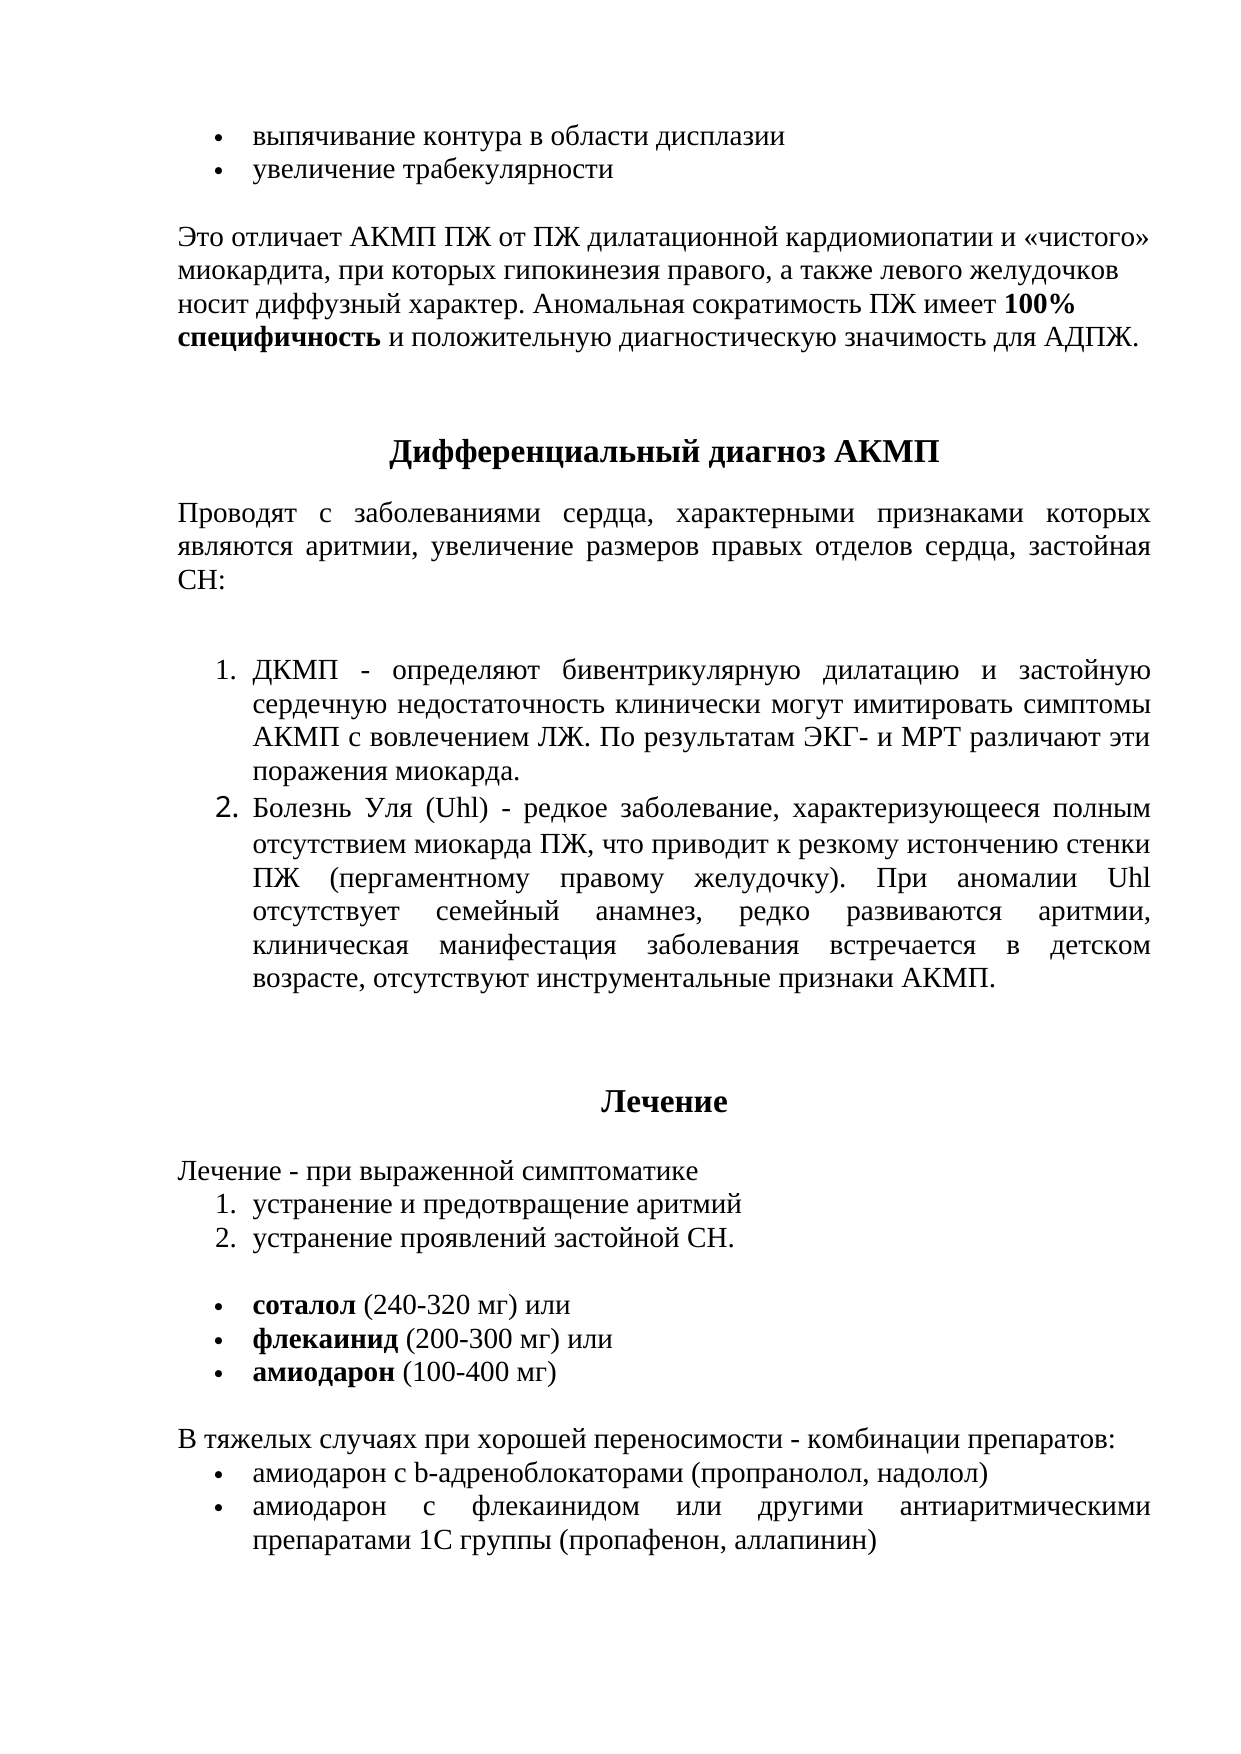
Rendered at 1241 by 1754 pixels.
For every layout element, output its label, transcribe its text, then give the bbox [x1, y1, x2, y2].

text Проводят с заболеваниями сердца, характерными признаками которых являются аритмии, увеличение размеров правых отделов сердца, застойная СН: [177, 495, 1152, 596]
list амиодарон с b-адреноблокаторами (пропранолол, надолол) [215, 1455, 1152, 1488]
text В тяжелых случаях при хорошей переносимости - комбинации препаратов: [177, 1421, 1152, 1455]
list увеличение трабекулярности [215, 152, 1152, 185]
list амиодарон с флекаинидом или другими антиаритмическими препаратами 1С группы (пропафенон, аллапинин) [215, 1488, 1152, 1556]
list Болезнь Уля (Uhl) - редкое заболевание, характеризующееся полным отсутствием миокарда ПЖ, что приводит к резкому истончению стенки ПЖ (пергаментному правому желудочку). При аномалии Uhl отсутствует семейный анамнез, редко развиваются аритмии, клиническая манифестация заболевания встречается в детском возрасте, отсутствуют инструментальные признаки АКМП. [215, 787, 1152, 994]
list устранение и предотвращение аритмий [215, 1187, 1152, 1220]
text Лечение [177, 1081, 1152, 1119]
text Лечение - при выраженной симптоматике [177, 1153, 1152, 1187]
list флекаинид (200-300 мг) или [215, 1321, 1152, 1354]
list ДКМП - определяют бивентрикулярную дилатацию и застойную сердечную недостаточность клинически могут имитировать симптомы АКМП с вовлечением ЛЖ. По результатам ЭКГ- и МРТ различают эти поражения миокарда. [215, 652, 1152, 787]
text Это отличает АКМП ПЖ от ПЖ дилатационной кардиомиопатии и «чистого» миокардита, при которых гипокинезия правого, а также левого желудочков носит диффузный характер. Аномальная сократимость ПЖ имеет 100% специфичность и положительную диагностическую значимость для АДПЖ. [177, 185, 1152, 353]
text Дифференциальный диагноз АКМП [177, 432, 1152, 470]
list выпячивание контура в области дисплазии [215, 118, 1152, 152]
list устранение проявлений застойной СН. [215, 1220, 1152, 1254]
list соталол (240-320 мг) или [215, 1287, 1152, 1321]
list амиодарон (100-400 мг) [215, 1354, 1152, 1388]
